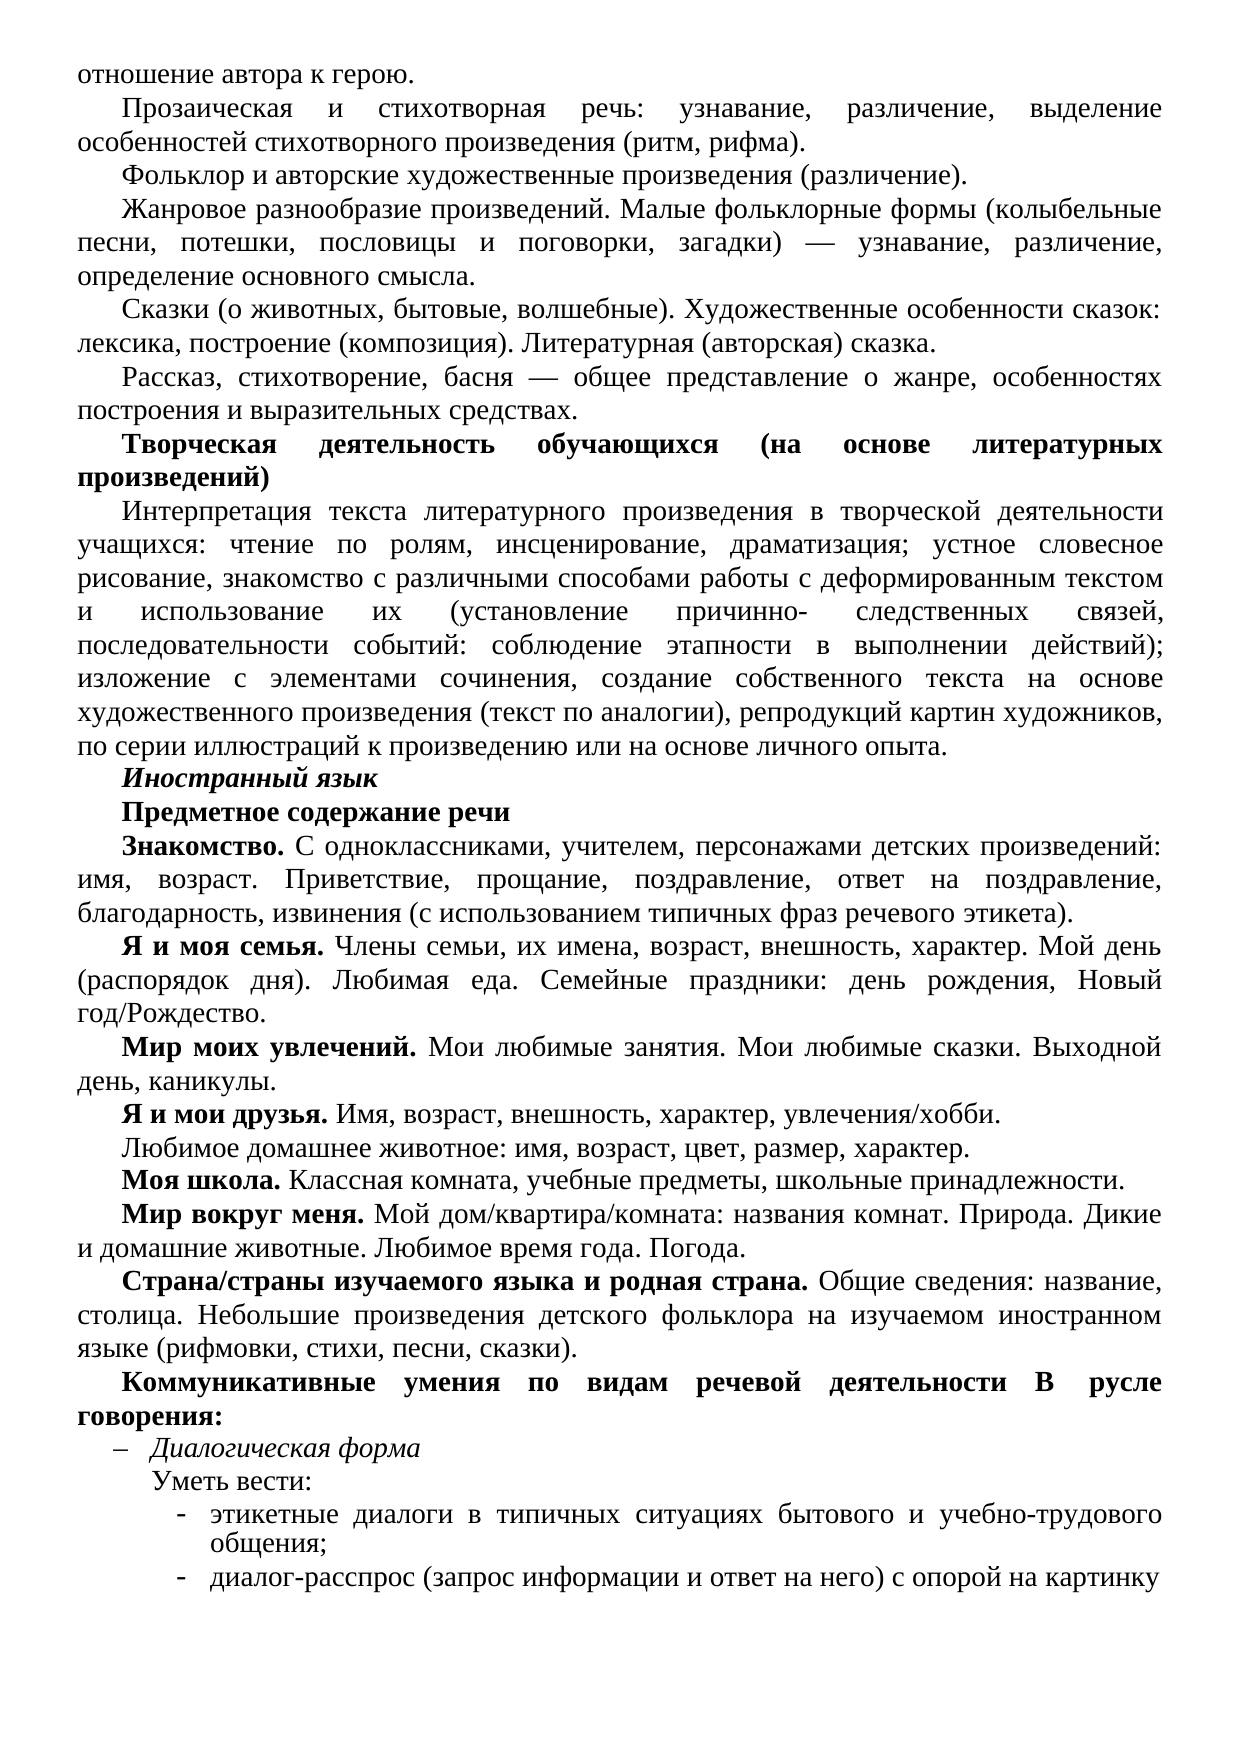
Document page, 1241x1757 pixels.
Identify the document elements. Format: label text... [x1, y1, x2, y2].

text Прозаическая и стихотворная речь: узнавание, различение, выделение особенностей стихотворного произведения (ритм, рифма). [77, 90, 1162, 157]
text Иностранный язык [121, 761, 1192, 795]
list Диалогическая форма [113, 1431, 1192, 1463]
text Я и моя семья. Члены семьи, их имена, возраст, внешность, характер. Мой день (распорядок дня). Любимая еда. Семейные праздники: день рождения, Новый год/Рождество. [77, 928, 1162, 1029]
text Знакомство. С одноклассниками, учителем, персонажами детских произведений: имя, возраст. Приветствие, прощание, поздравление, ответ на поздравление, благодарность, извинения (с использованием типичных фраз речевого этикета). [77, 828, 1162, 928]
list этикетные диалоги в типичных ситуациях бытового и учебно-трудового общения; [172, 1499, 1162, 1558]
text Уметь вести: [151, 1463, 1192, 1497]
text Страна/страны изучаемого языка и родная страна. Общие сведения: название, столица. Небольшие произведения детского фольклора на изучаемом иностранном языке (рифмовки, стихи, песни, сказки). [77, 1263, 1162, 1364]
text Мир вокруг меня. Мой дом/квартира/комната: названия комнат. Природа. Дикие и домашние животные. Любимое время года. Погода. [77, 1196, 1162, 1263]
list диалог-расспрос (запрос информации и ответ на него) с опорой на картинку [172, 1559, 1192, 1596]
text Я и мои друзья. Имя, возраст, внешность, характер, увлечения/хобби. Любимое домашнее животное: имя, возраст, цвет, размер, характер. [121, 1096, 1004, 1163]
text Рассказ, стихотворение, басня — общее представление о жанре, особенностях построения и выразительных средствах. [77, 359, 1162, 426]
text отношение автора к герою. [77, 57, 1192, 90]
text Предметное содержание речи [121, 795, 1192, 828]
text Жанровое разнообразие произведений. Малые фольклорные формы (колыбельные песни, потешки, пословицы и поговорки, загадки) — узнавание, различение, определение основного смысла. [77, 191, 1163, 292]
text Моя школа. Классная комната, учебные предметы, школьные принадлежности. [121, 1163, 1192, 1196]
text Интерпретация текста литературного произведения в творческой деятельности учащихся: чтение по ролям, инсценирование, драматизация; устное словесное рисование, знакомство с различными способами работы с деформированным текстом и использование их (установление причинно- следственных связей, последовательности событий: соблюдение этапности в выполнении действий); изложение с элементами сочинения, создание собственного текста на основе художественного произведения (текст по аналогии), репродукций картин художников, по серии иллюстраций к произведению или на основе личного опыта. [77, 493, 1164, 761]
text Фольклор и авторские художественные произведения (различение). [121, 158, 1192, 191]
text Творческая деятельность обучающихся (на основе литературных произведений) [77, 426, 1162, 493]
text Сказки (о животных, бытовые, волшебные). Художественные особенности сказок: лексика, построение (композиция). Литературная (авторская) сказка. [77, 292, 1162, 359]
text Мир моих увлечений. Мои любимые занятия. Мои любимые сказки. Выходной день, каникулы. [77, 1029, 1162, 1096]
text Коммуникативные умения по видам речевой деятельности В русле говорения: [77, 1364, 1162, 1431]
